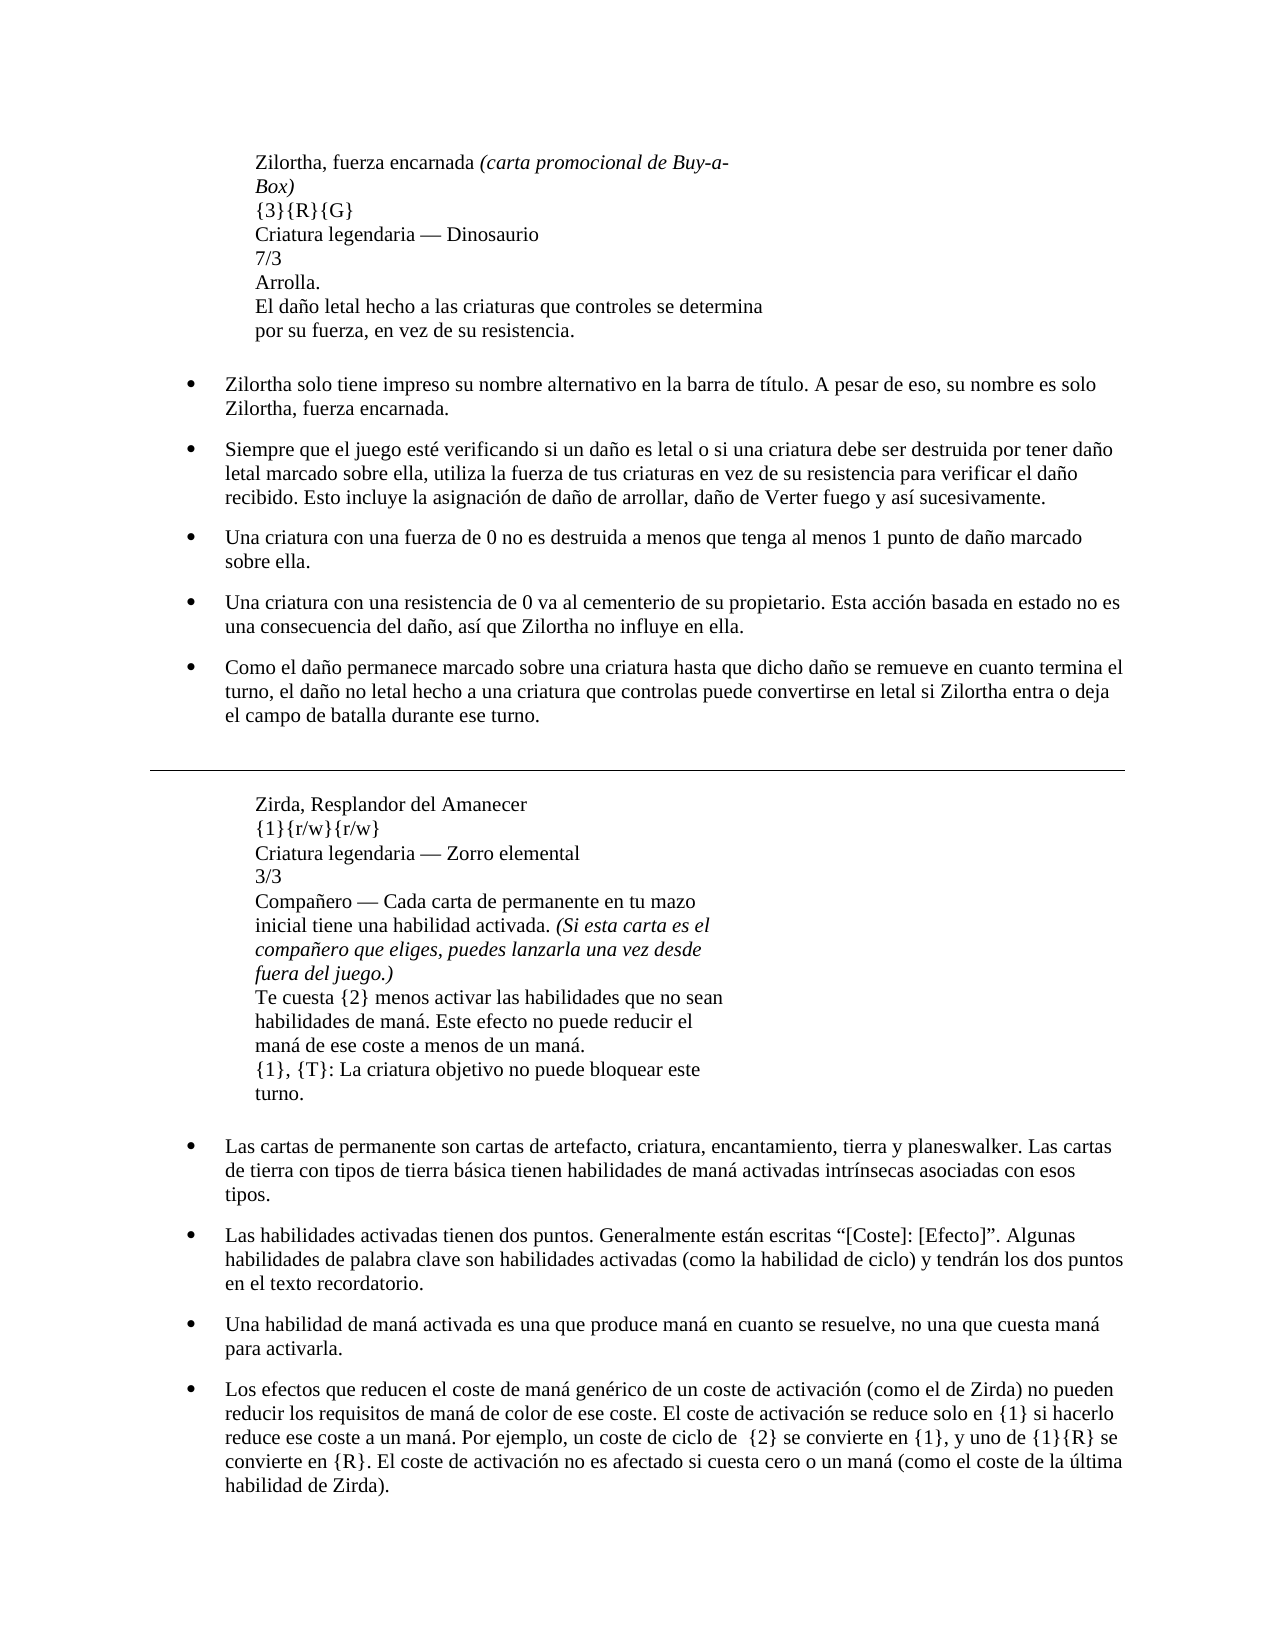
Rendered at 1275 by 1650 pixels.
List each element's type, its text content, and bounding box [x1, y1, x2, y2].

list Las habilidades activadas tienen dos puntos. Generalmente están escritas “[Coste]: [Efecto]”. Algunas habilidades de palabra clave son habilidades activadas (como la habilidad de ciclo) y tendrán los dos puntos en el texto recordatorio. [187, 1223, 1125, 1295]
list Una habilidad de maná activada es una que produce maná en cuanto se resuelve, no una que cuesta maná para activarla. [187, 1312, 1125, 1360]
list Una criatura con una resistencia de 0 va al cementerio de su propietario. Esta acción basada en estado no es una consecuencia del daño, así que Zilortha no influye en ella. [187, 590, 1125, 638]
list Los efectos que reducen el coste de maná genérico de un coste de activación (como el de Zirda) no pueden reducir los requisitos de maná de color de ese coste. El coste de activación se reduce solo en {1} si hacerlo reduce ese coste a un maná. Por ejemplo, un coste de ciclo de {2} se convierte en {1}, y uno de {1}{R} se convierte en {R}. El coste de activación no es afectado si cuesta cero o un maná (como el coste de la última habilidad de Zirda). [187, 1377, 1125, 1497]
text Zilortha, fuerza encarnada (carta promocional de Buy-a-Box) {3}{R}{G} Criatura legendaria — Dinosaurio 7/3 Arrolla. El daño letal hecho a las criaturas que controles se determina por su fuerza, en vez de su resistencia. [255, 150, 765, 342]
text Zirda, Resplandor del Amanecer {1}{r/w}{r/w} Criatura legendaria — Zorro elemental 3/3 Compañero — Cada carta de permanente en tu mazo inicial tiene una habilidad activada. (Si esta carta es el compañero que eliges, puedes lanzarla una vez desde fuera del juego.) Te cuesta {2} menos activar las habilidades que no sean habilidades de maná. Este efecto no puede reducir el maná de ese coste a menos de un maná. {1}, {T}: La criatura objetivo no puede bloquear este turno. [255, 792, 735, 1105]
list Una criatura con una fuerza de 0 no es destruida a menos que tenga al menos 1 punto de daño marcado sobre ella. [187, 525, 1125, 573]
list Zilortha solo tiene impreso su nombre alternativo en la barra de título. A pesar de eso, su nombre es solo Zilortha, fuerza encarnada. [187, 372, 1125, 420]
list Las cartas de permanente son cartas de artefacto, criatura, encantamiento, tierra y planeswalker. Las cartas de tierra con tipos de tierra básica tienen habilidades de maná activadas intrínsecas asociadas con esos tipos. [187, 1134, 1125, 1206]
list Como el daño permanece marcado sobre una criatura hasta que dicho daño se remueve en cuanto termina el turno, el daño no letal hecho a una criatura que controlas puede convertirse en letal si Zilortha entra o deja el campo de batalla durante ese turno. [187, 655, 1125, 727]
list Siempre que el juego esté verificando si un daño es letal o si una criatura debe ser destruida por tener daño letal marcado sobre ella, utiliza la fuerza de tus criaturas en vez de su resistencia para verificar el daño recibido. Esto incluye la asignación de daño de arrollar, daño de Verter fuego y así sucesivamente. [187, 436, 1125, 509]
